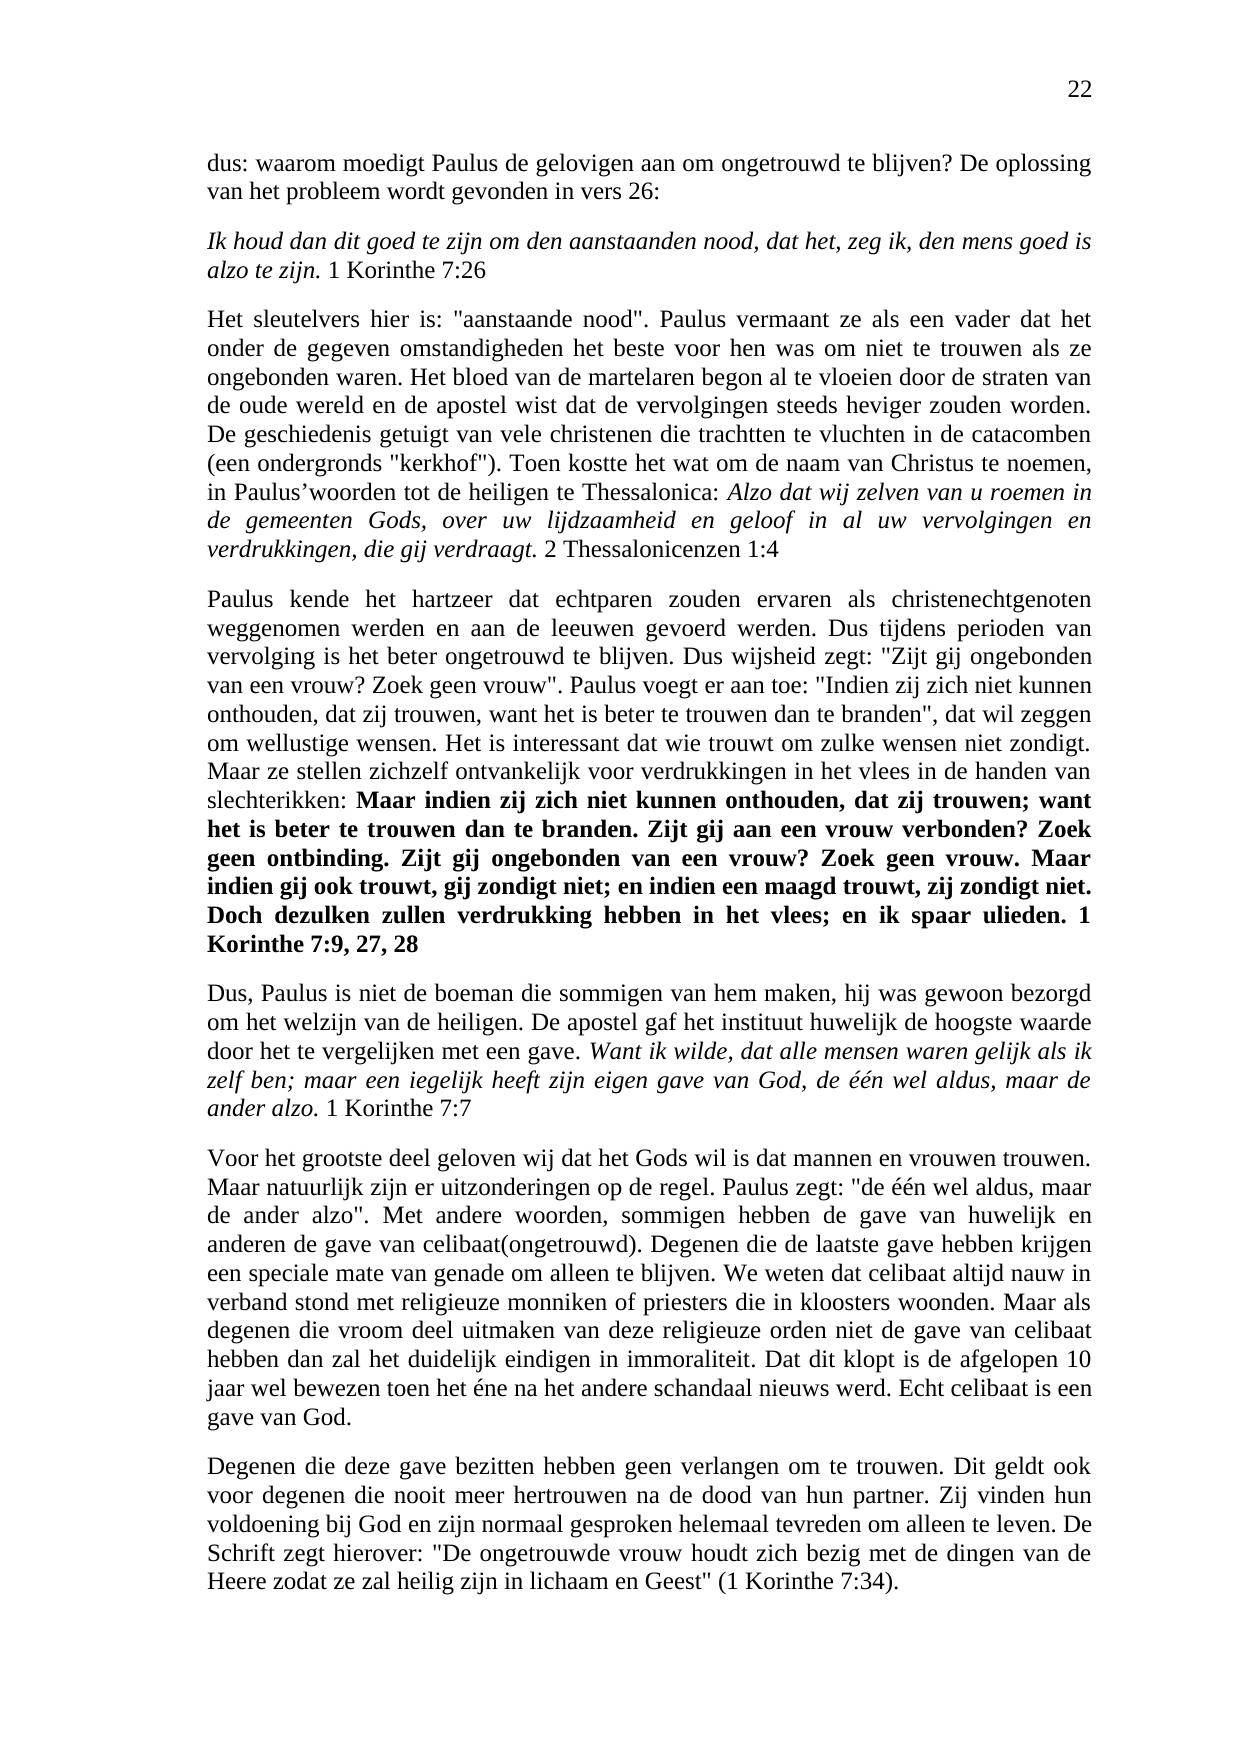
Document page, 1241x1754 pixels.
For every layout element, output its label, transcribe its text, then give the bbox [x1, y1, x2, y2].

text Ik houd dan dit goed te zijn om den aanstaanden nood, dat het, zeg ik, den mens goed is alzo te zijn. 1 Korinthe 7:26 [207, 226, 1092, 283]
text Paulus kende het hartzeer dat echtparen zouden ervaren als christenechtgenoten weggenomen werden en aan de leeuwen gevoerd werden. Dus tijdens perioden van vervolging is het beter ongetrouwd te blijven. Dus wijsheid zegt: "Zijt gij ongebonden van een vrouw? Zoek geen vrouw". Paulus voegt er aan toe: "Indien zij zich niet kunnen onthouden, dat zij trouwen, want het is beter te trouwen dan te branden", dat wil zeggen om wellustige wensen. Het is interessant dat wie trouwt om zulke wensen niet zondigt. Maar ze stellen zichzelf ontvankelijk voor verdrukkingen in het vlees in de handen van slechterikken: Maar indien zij zich niet kunnen onthouden, dat zij trouwen; want het is beter te trouwen dan te branden. Zijt gij aan een vrouw verbonden? Zoek geen ontbinding. Zijt gij ongebonden van een vrouw? Zoek geen vrouw. Maar indien gij ook trouwt, gij zondigt niet; en indien een maagd trouwt, zij zondigt niet. Doch dezulken zullen verdrukking hebben in het vlees; en ik spaar ulieden. 1 Korinthe 7:9, 27, 28 [207, 584, 1092, 958]
text Voor het grootste deel geloven wij dat het Gods wil is dat mannen en vrouwen trouwen. Maar natuurlijk zijn er uitzonderingen op de regel. Paulus zegt: "de één wel aldus, maar de ander alzo". Met andere woorden, sommigen hebben de gave van huwelijk en anderen de gave van celibaat(ongetrouwd). Degenen die de laatste gave hebben krijgen een speciale mate van genade om alleen te blijven. We weten dat celibaat altijd nauw in verband stond met religieuze monniken of priesters die in kloosters woonden. Maar als degenen die vroom deel uitmaken van deze religieuze orden niet de gave van celibaat hebben dan zal het duidelijk eindigen in immoraliteit. Dat dit klopt is de afgelopen 10 jaar wel bewezen toen het éne na het andere schandaal nieuws werd. Echt celibaat is een gave van God. [207, 1143, 1092, 1431]
text Dus, Paulus is niet de boeman die sommigen van hem maken, hij was gewoon bezorgd om het welzijn van de heiligen. De apostel gaf het instituut huwelijk de hoogste waarde door het te vergelijken met een gave. Want ik wilde, dat alle mensen waren gelijk als ik zelf ben; maar een iegelijk heeft zijn eigen gave van God, de één wel aldus, maar de ander alzo. 1 Korinthe 7:7 [207, 978, 1092, 1122]
text Het sleutelvers hier is: "aanstaande nood". Paulus vermaant ze als een vader dat het onder de gegeven omstandigheden het beste voor hen was om niet te trouwen als ze ongebonden waren. Het bloed van de martelaren begon al te vloeien door de straten van de oude wereld en de apostel wist dat de vervolgingen steeds heviger zouden worden. De geschiedenis getuigt van vele christenen die trachtten te vluchten in de catacomben (een ondergronds "kerkhof"). Toen kostte het wat om de naam van Christus te noemen, in Paulus’woorden tot de heiligen te Thessalonica: Alzo dat wij zelven van u roemen in de gemeenten Gods, over uw lijdzaamheid en geloof in al uw vervolgingen en verdrukkingen, die gij verdraagt. 2 Thessalonicenzen 1:4 [207, 304, 1092, 563]
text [207, 148, 1092, 205]
text Degenen die deze gave bezitten hebben geen verlangen om te trouwen. Dit geldt ook voor degenen die nooit meer hertrouwen na de dood van hun partner. Zij vinden hun voldoening bij God en zijn normaal gesproken helemaal tevreden om alleen te leven. De Schrift zegt hierover: "De ongetrouwde vrouw houdt zich bezig met de dingen van de Heere zodat ze zal heilig zijn in lichaam en Geest" (1 Korinthe 7:34). [207, 1451, 1092, 1595]
